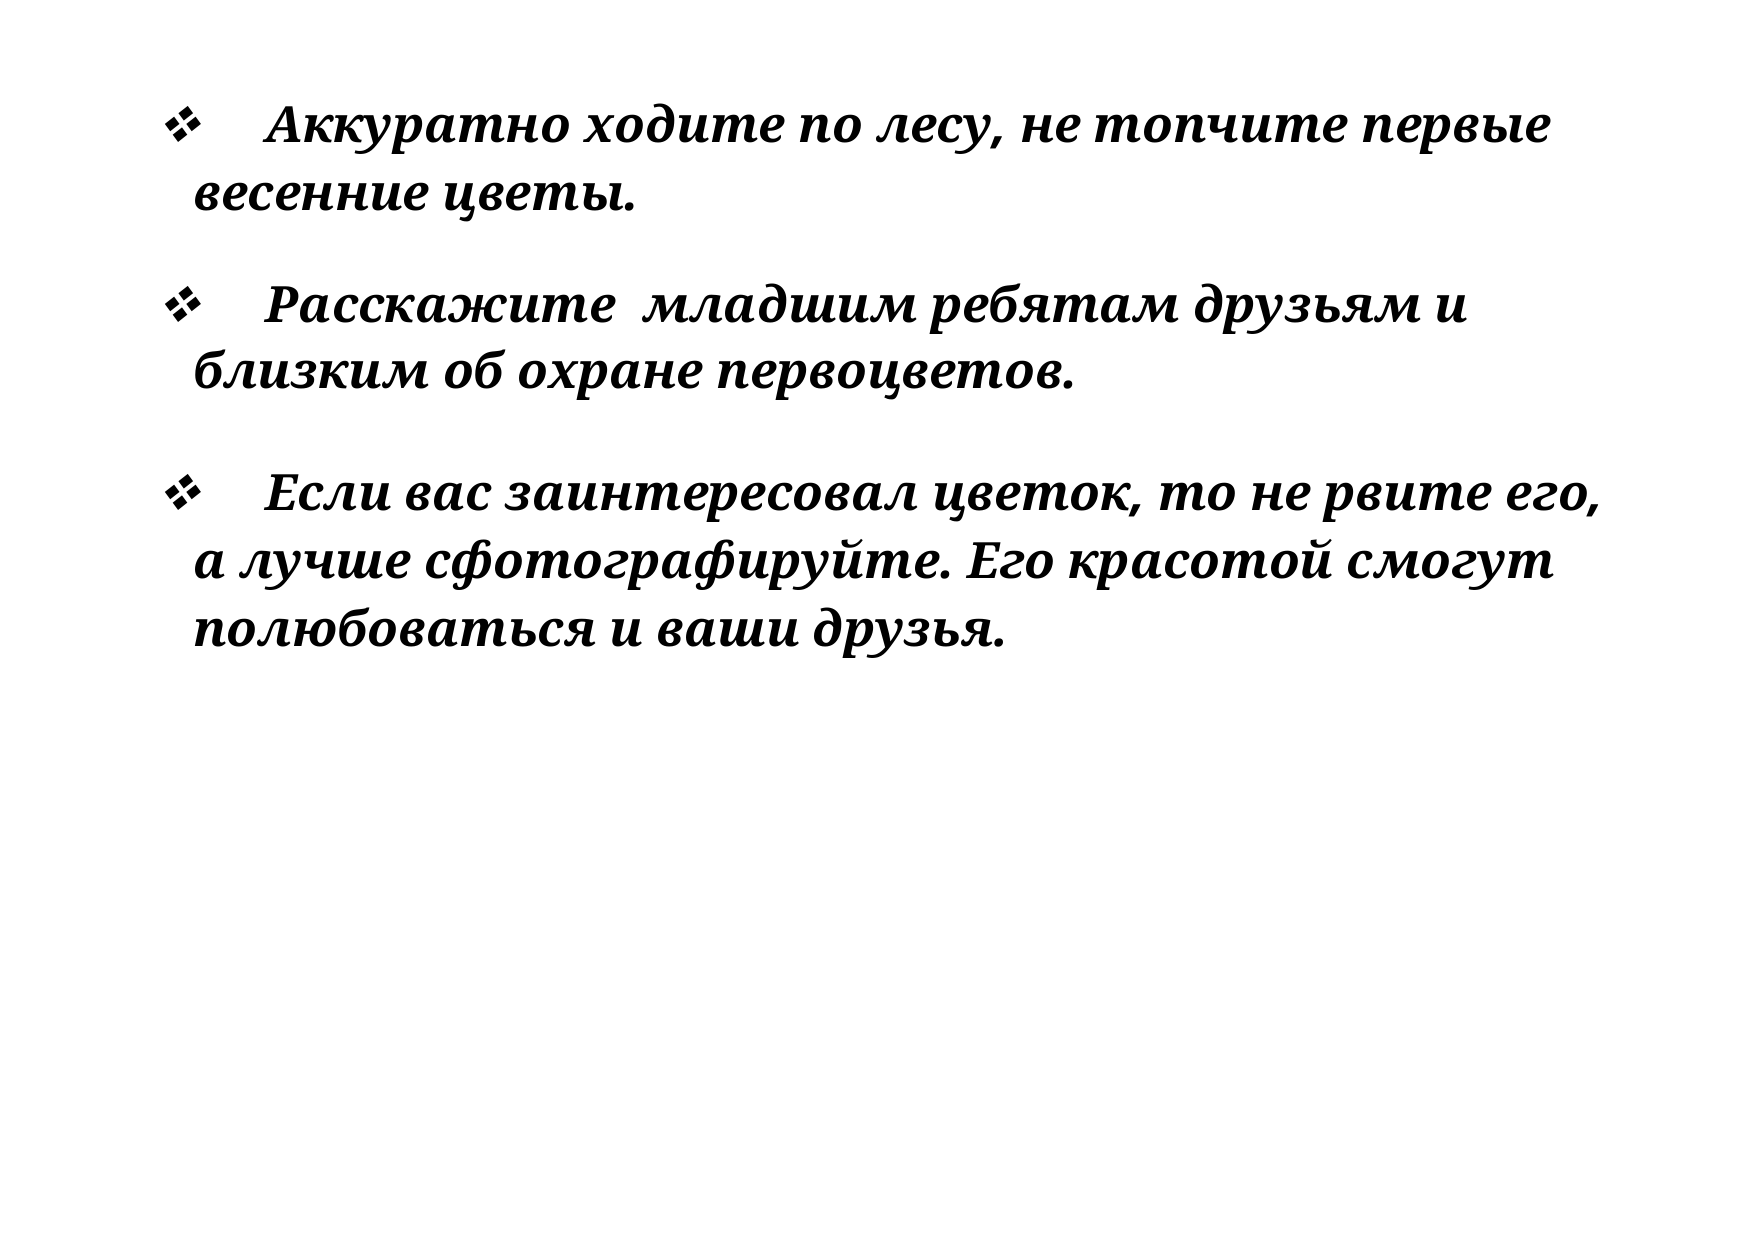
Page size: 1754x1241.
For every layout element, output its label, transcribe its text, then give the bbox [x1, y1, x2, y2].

subtitle Аккуратно ходите по лесу, не топчите первые весенние цветы. [156, 88, 1636, 225]
subtitle Расскажите младшим ребятам друзьям и близким об охране первоцветов. [156, 278, 1636, 403]
subtitle Если вас заинтересовал цветок, то не рвите его, а лучше сфотографируйте. Его красотой смогут полюбоваться и ваши друзья. [156, 456, 1636, 661]
